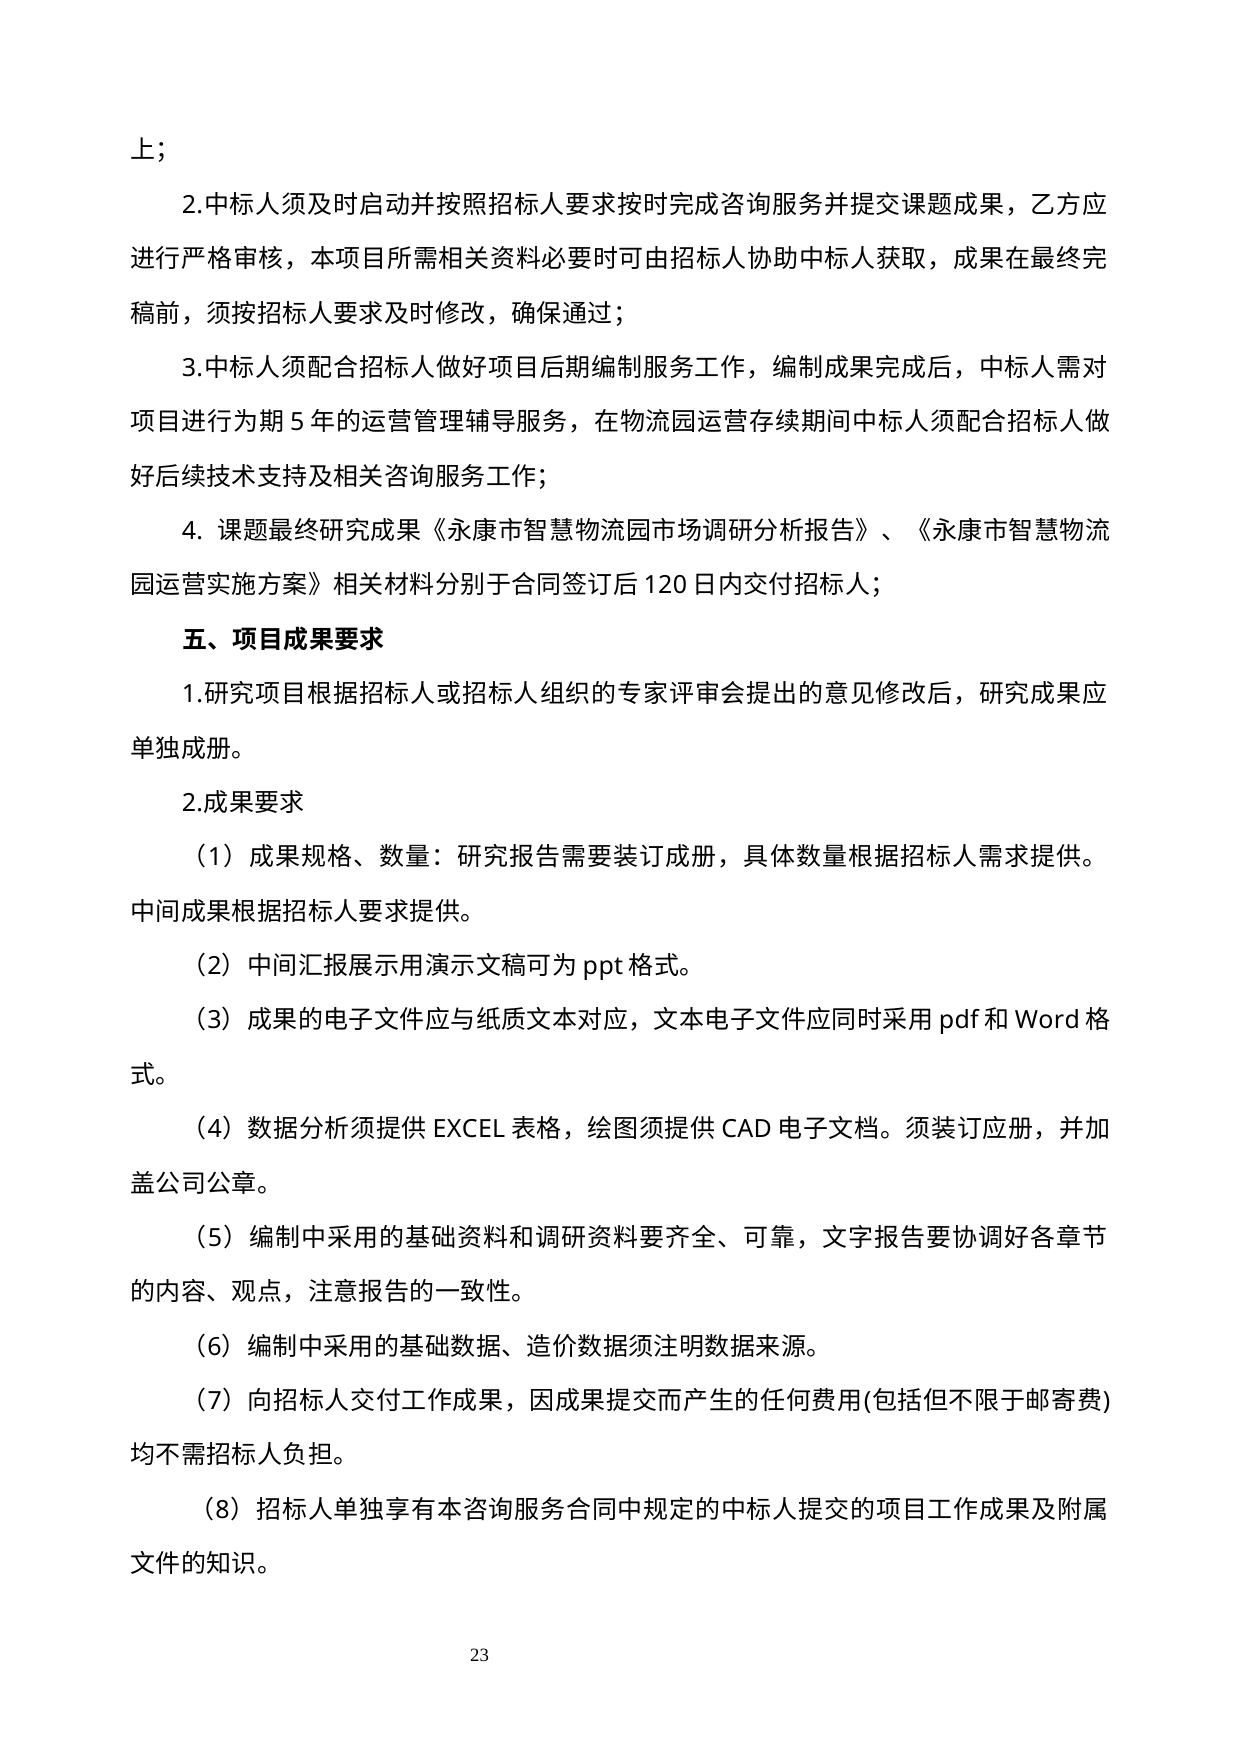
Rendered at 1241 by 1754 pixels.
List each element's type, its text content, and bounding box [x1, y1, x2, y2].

list （3）成果的电子文件应与纸质文本对应，文本电子文件应同时采用pdf和Word格式。 [130, 1000, 1110, 1091]
list （6）编制中采用的基础数据、造价数据须注明数据来源。 [130, 1326, 1110, 1362]
list （5）编制中采用的基础资料和调研资料要齐全、可靠，文字报告要协调好各章节的内容、观点，注意报告的一致性。 [130, 1217, 1110, 1308]
text 2.中标人须及时启动并按照招标人要求按时完成咨询服务并提交课题成果，乙方应进行严格审核，本项目所需相关资料必要时可由招标人协助中标人获取，成果在最终完稿前，须按招标人要求及时修改，确保通过； [130, 184, 1110, 329]
list 1.研究项目根据招标人或招标人组织的专家评审会提出的意见修改后，研究成果应单独成册。 [130, 674, 1110, 764]
list 2.成果要求 [130, 782, 1110, 819]
list 五、项目成果要求 [130, 619, 1110, 656]
text 3.中标人须配合招标人做好项目后期编制服务工作，编制成果完成后，中标人需对项目进行为期5年的运营管理辅导服务，在物流园运营存续期间中标人须配合招标人做好后续技术支持及相关咨询服务工作； [130, 347, 1110, 492]
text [130, 130, 1110, 166]
list （2）中间汇报展示用演示文稿可为ppt格式。 [130, 946, 1110, 982]
list 课题最终研究成果《永康市智慧物流园市场调研分析报告》、《永康市智慧物流园运营实施方案》相关材料分别于合同签订后120日内交付招标人； [130, 511, 1110, 601]
list （1）成果规格、数量：研究报告需要装订成册，具体数量根据招标人需求提供。中间成果根据招标人要求提供。 [130, 837, 1110, 927]
list （7）向招标人交付工作成果，因成果提交而产生的任何费用(包括但不限于邮寄费)均不需招标人负担。 [130, 1381, 1110, 1471]
list （4）数据分析须提供EXCEL表格，绘图须提供CAD电子文档。须装订应册，并加盖公司公章。 [130, 1109, 1110, 1199]
list （8）招标人单独享有本咨询服务合同中规定的中标人提交的项目工作成果及附属文件的知识。 [130, 1489, 1110, 1580]
